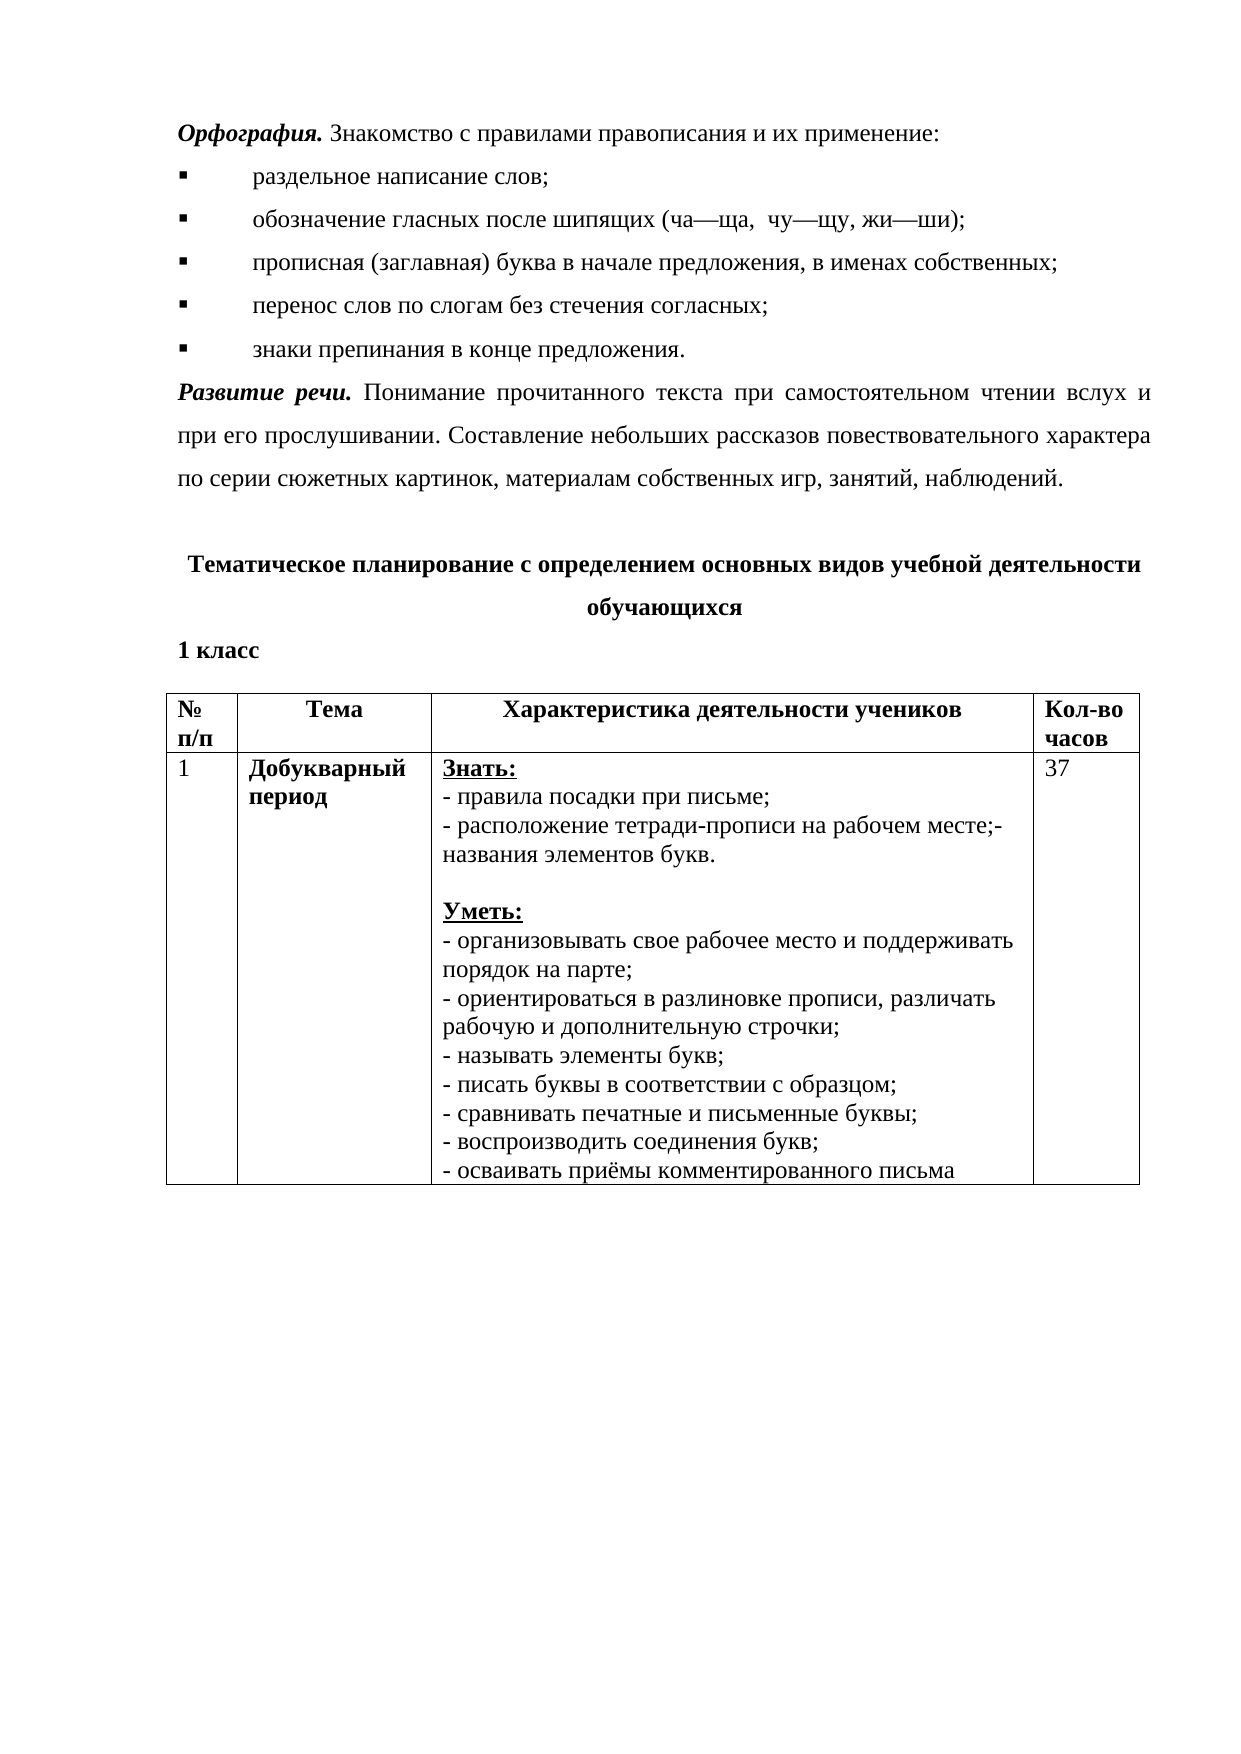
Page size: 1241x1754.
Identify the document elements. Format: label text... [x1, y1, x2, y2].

table_header Кол-во часов [1034, 694, 1139, 752]
table_header Характеристика деятельности учеников [432, 694, 1033, 752]
list Орфография. Знакомство с правилами правописания и их применение: [177, 118, 1152, 147]
list обозначение гласных после шипящих (ча—ща, чу—щу, жи—ши); [177, 204, 1152, 233]
table_header № п/п [167, 694, 237, 752]
table_header Тема [238, 694, 431, 752]
table_cell 1 [167, 753, 237, 1184]
list перенос слов по слогам без стечения согласных; [177, 291, 1152, 319]
list знаки препинания в конце предложения. [177, 334, 1152, 362]
list раздельное написание слов; [177, 161, 1152, 190]
list 1 класс [177, 636, 1152, 664]
list Развитие речи. Понимание прочитанного текста при самостоятельном чтении вслух и при его прослушивании. Составление небольших рассказов повествовательного характера по серии сюжетных картинок, материалам собственных игр, занятий, наблюдений. [177, 377, 1152, 492]
text Тематическое планирование с определением основных видов учебной деятельности обучающихся [177, 549, 1152, 621]
table_cell 37 [1034, 753, 1139, 1184]
table_cell Знать: - правила посадки при письме; - расположение тетради-прописи на рабочем месте;- названия элементов букв. Уметь: - организовывать свое рабочее место и поддерживать порядок на парте; - ориентироваться в разлиновке прописи, различать рабочую и дополнительную строчки; - называть элементы букв; - писать буквы в соответствии с образцом; - сравнивать печатные и письменные буквы; - воспроизводить соединения букв; - осваивать приёмы комментированного письма [432, 753, 1033, 1184]
list прописная (заглавная) буква в начале предложения, в именах собственных; [177, 247, 1152, 276]
table_cell Добукварный период [238, 753, 431, 1184]
